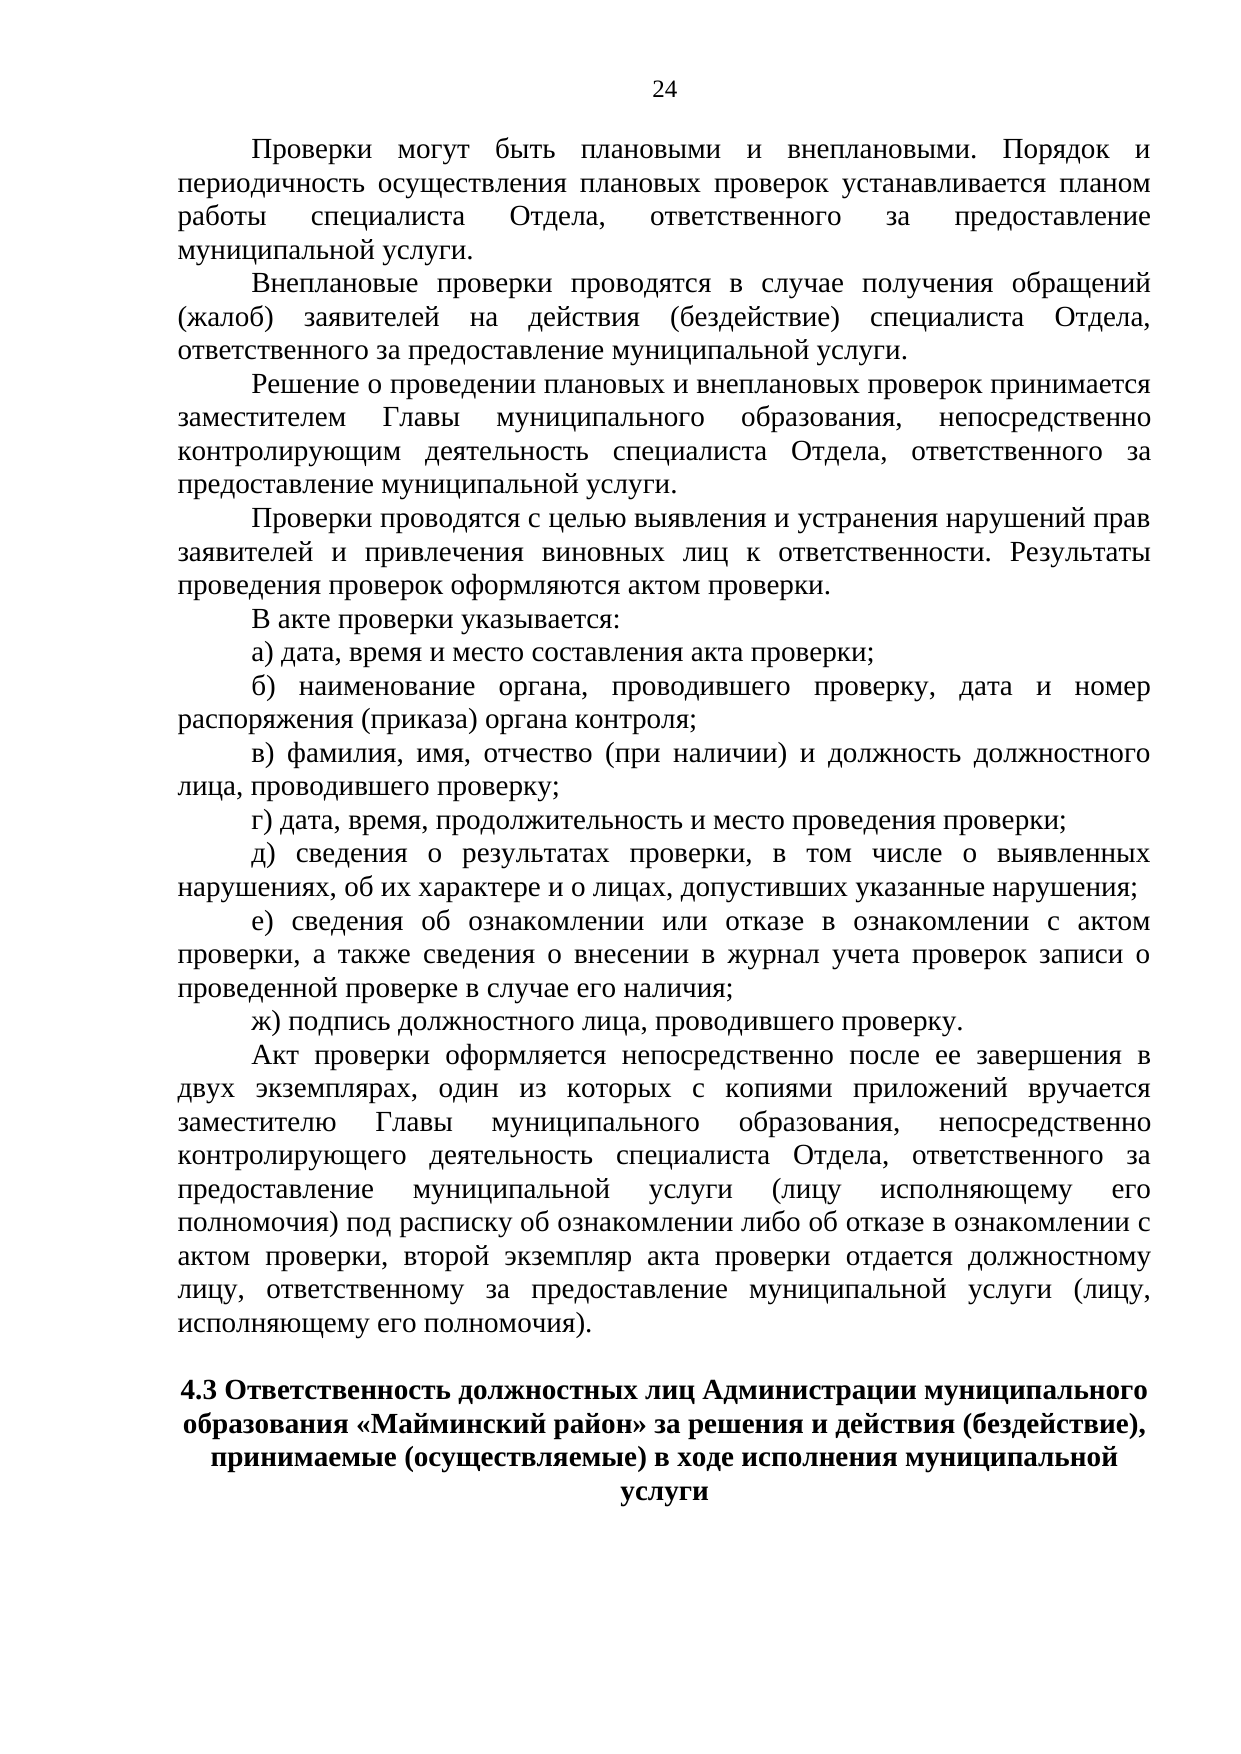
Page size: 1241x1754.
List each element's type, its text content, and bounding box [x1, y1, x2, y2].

text Акт проверки оформляется непосредственно после ее завершения в двух экземплярах, один из которых с копиями приложений вручается заместителю Главы муниципального образования, непосредственно контролирующего деятельность специалиста Отдела, ответственного за предоставление муниципальной услуги (лицу исполняющему его полномочия) под расписку об ознакомлении либо об отказе в ознакомлении с актом проверки, второй экземпляр акта проверки отдается должностному лицу, ответственному за предоставление муниципальной услуги (лицу, исполняющему его полномочия). [177, 1037, 1152, 1339]
text г) дата, время, продолжительность и место проведения проверки; [177, 802, 1152, 836]
text в) фамилия, имя, отчество (при наличии) и должность должностного лица, проводившего проверку; [177, 735, 1152, 802]
text а) дата, время и место составления акта проверки; [177, 634, 1152, 668]
text Проверки проводятся с целью выявления и устранения нарушений прав заявителей и привлечения виновных лиц к ответственности. Результаты проведения проверок оформляются актом проверки. [177, 500, 1152, 601]
text Внеплановые проверки проводятся в случае получения обращений (жалоб) заявителей на действия (бездействие) специалиста Отдела, ответственного за предоставление муниципальной услуги. [177, 265, 1152, 366]
text ж) подпись должностного лица, проводившего проверку. [177, 1003, 1152, 1037]
text Проверки могут быть плановыми и внеплановыми. Порядок и периодичность осуществления плановых проверок устанавливается планом работы специалиста Отдела, ответственного за предоставление муниципальной услуги. [177, 131, 1152, 265]
text В акте проверки указывается: [177, 601, 1152, 634]
text 4.3 Ответственность должностных лиц Администрации муниципального образования «Майминский район» за решения и действия (бездействие), принимаемые (осуществляемые) в ходе исполнения муниципальной услуги [177, 1372, 1152, 1506]
text Решение о проведении плановых и внеплановых проверок принимается заместителем Главы муниципального образования, непосредственно контролирующим деятельность специалиста Отдела, ответственного за предоставление муниципальной услуги. [177, 366, 1152, 500]
text е) сведения об ознакомлении или отказе в ознакомлении с актом проверки, а также сведения о внесении в журнал учета проверок записи о проведенной проверке в случае его наличия; [177, 903, 1152, 1003]
text д) сведения о результатах проверки, в том числе о выявленных нарушениях, об их характере и о лицах, допустивших указанные нарушения; [177, 836, 1152, 903]
text б) наименование органа, проводившего проверку, дата и номер распоряжения (приказа) органа контроля; [177, 668, 1152, 735]
